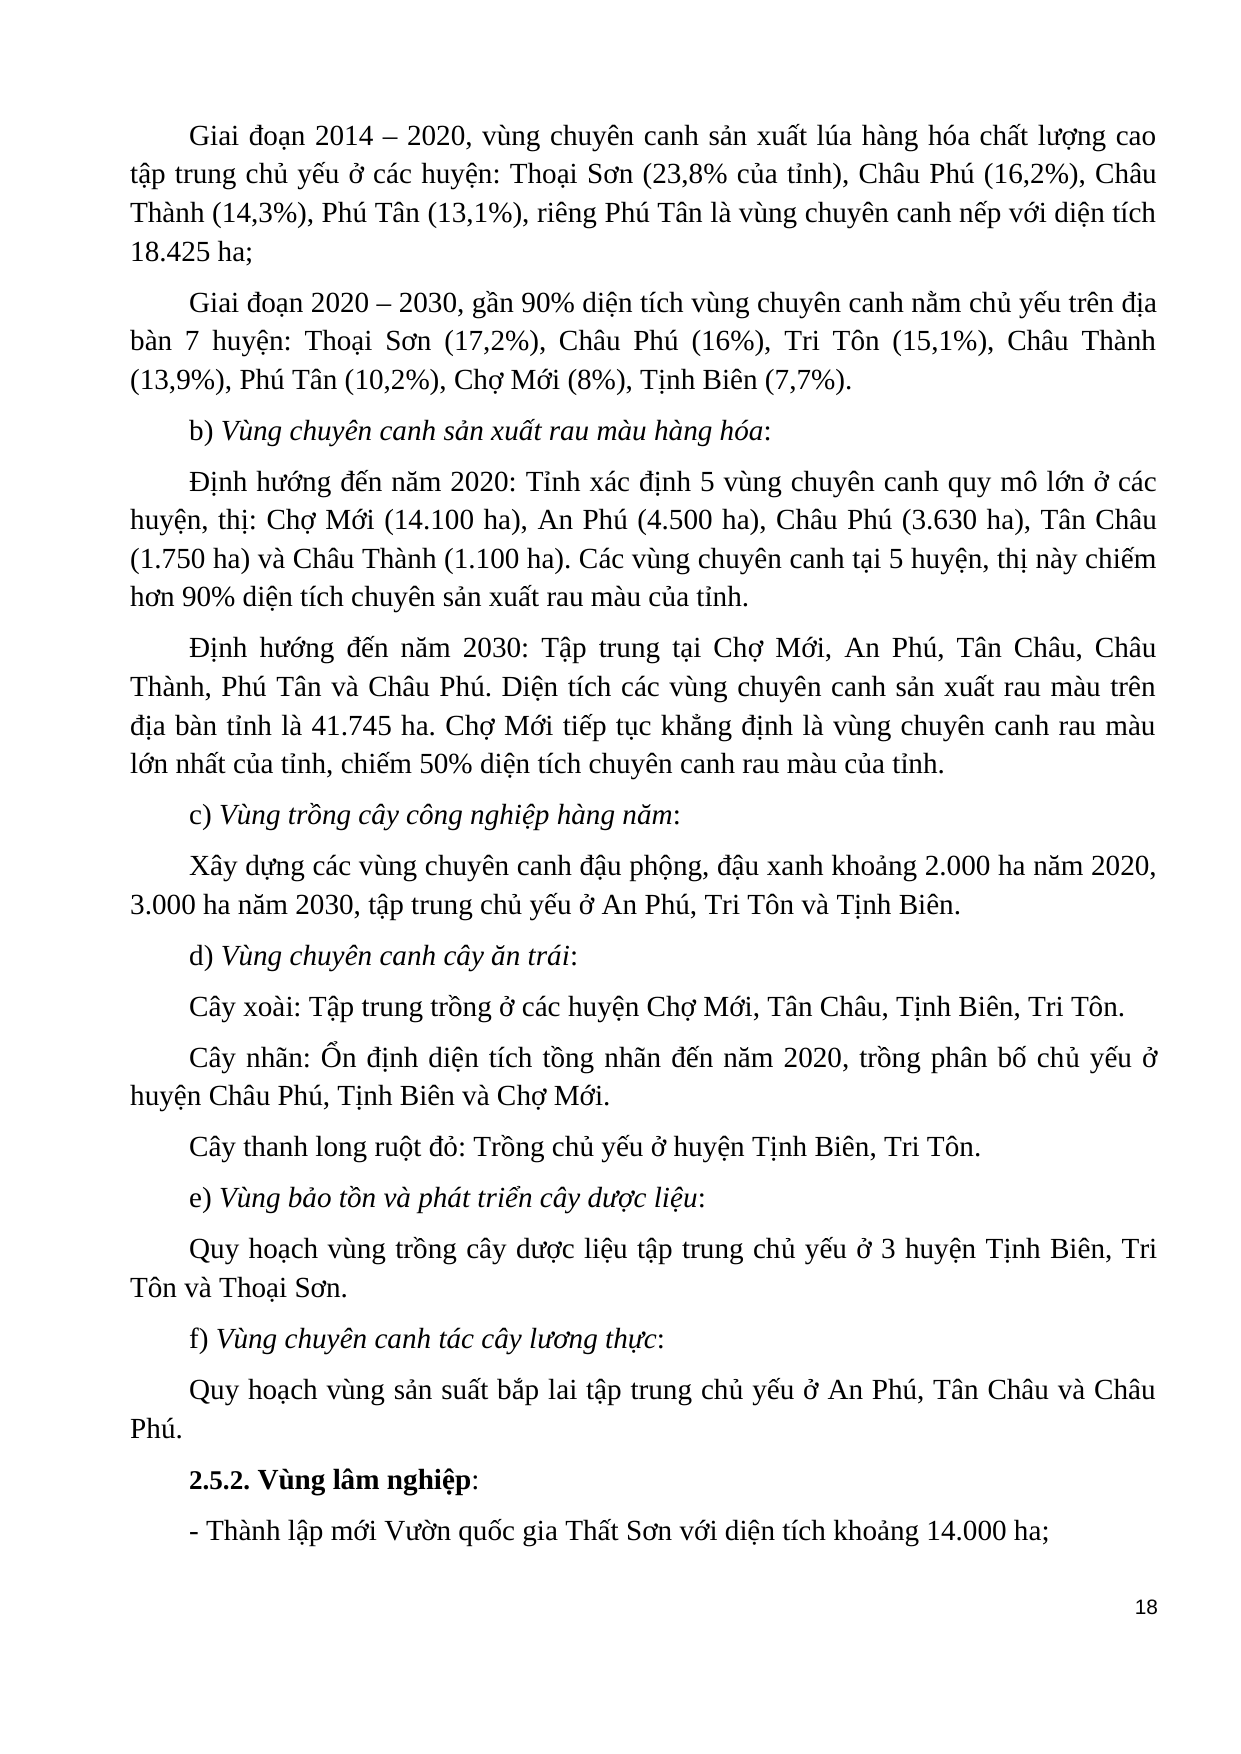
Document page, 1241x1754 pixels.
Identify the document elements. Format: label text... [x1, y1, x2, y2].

text Cây thanh long ruột đỏ: Trồng chủ yếu ở huyện Tịnh Biên, Tri Tôn. [130, 1129, 1157, 1163]
text f) Vùng chuyên canh tác cây lương thực: [130, 1321, 1157, 1355]
text Cây xoài: Tập trung trồng ở các huyện Chợ Mới, Tân Châu, Tịnh Biên, Tri Tôn. [130, 989, 1157, 1022]
text d) Vùng chuyên canh cây ăn trái: [130, 938, 1157, 971]
text Xây dựng các vùng chuyên canh đậu phộng, đậu xanh khoảng 2.000 ha năm 2020, 3.000 ha năm 2030, tập trung chủ yếu ở An Phú, Tri Tôn và Tịnh Biên. [130, 848, 1157, 920]
text Cây nhãn: Ổn định diện tích tồng nhãn đến năm 2020, trồng phân bố chủ yếu ở huyện Châu Phú, Tịnh Biên và Chợ Mới. [130, 1040, 1157, 1112]
text 2.5.2. Vùng lâm nghiệp: [130, 1462, 1157, 1495]
text Giai đoạn 2020 – 2030, gần 90% diện tích vùng chuyên canh nằm chủ yếu trên địa bàn 7 huyện: Thoại Sơn (17,2%), Châu Phú (16%), Tri Tôn (15,1%), Châu Thành (13,9%), Phú Tân (10,2%), Chợ Mới (8%), Tịnh Biên (7,7%). [130, 285, 1157, 395]
text b) Vùng chuyên canh sản xuất rau màu hàng hóa: [130, 413, 1157, 446]
text Quy hoạch vùng sản suất bắp lai tập trung chủ yếu ở An Phú, Tân Châu và Châu Phú. [130, 1372, 1157, 1444]
text Định hướng đến năm 2020: Tỉnh xác định 5 vùng chuyên canh quy mô lớn ở các huyện, thị: Chợ Mới (14.100 ha), An Phú (4.500 ha), Châu Phú (3.630 ha), Tân Châu (1.750 ha) và Châu Thành (1.100 ha). Các vùng chuyên canh tại 5 huyện, thị này chiếm hơn 90% diện tích chuyên sản xuất rau màu của tỉnh. [130, 464, 1157, 613]
text e) Vùng bảo tồn và phát triển cây dược liệu: [130, 1181, 1157, 1214]
text c) Vùng trồng cây công nghiệp hàng năm: [130, 797, 1157, 831]
text Định hướng đến năm 2030: Tập trung tại Chợ Mới, An Phú, Tân Châu, Châu Thành, Phú Tân và Châu Phú. Diện tích các vùng chuyên canh sản xuất rau màu trên địa bàn tỉnh là 41.745 ha. Chợ Mới tiếp tục khẳng định là vùng chuyên canh rau màu lớn nhất của tỉnh, chiếm 50% diện tích chuyên canh rau màu của tỉnh. [130, 631, 1157, 780]
text Giai đoạn 2014 – 2020, vùng chuyên canh sản xuất lúa hàng hóa chất lượng cao tập trung chủ yếu ở các huyện: Thoại Sơn (23,8% của tỉnh), Châu Phú (16,2%), Châu Thành (14,3%), Phú Tân (13,1%), riêng Phú Tân là vùng chuyên canh nếp với diện tích 18.425 ha; [130, 118, 1157, 267]
text - Thành lập mới Vườn quốc gia Thất Sơn với diện tích khoảng 14.000 ha; [130, 1513, 1157, 1546]
text Quy hoạch vùng trồng cây dược liệu tập trung chủ yếu ở 3 huyện Tịnh Biên, Tri Tôn và Thoại Sơn. [130, 1232, 1157, 1304]
